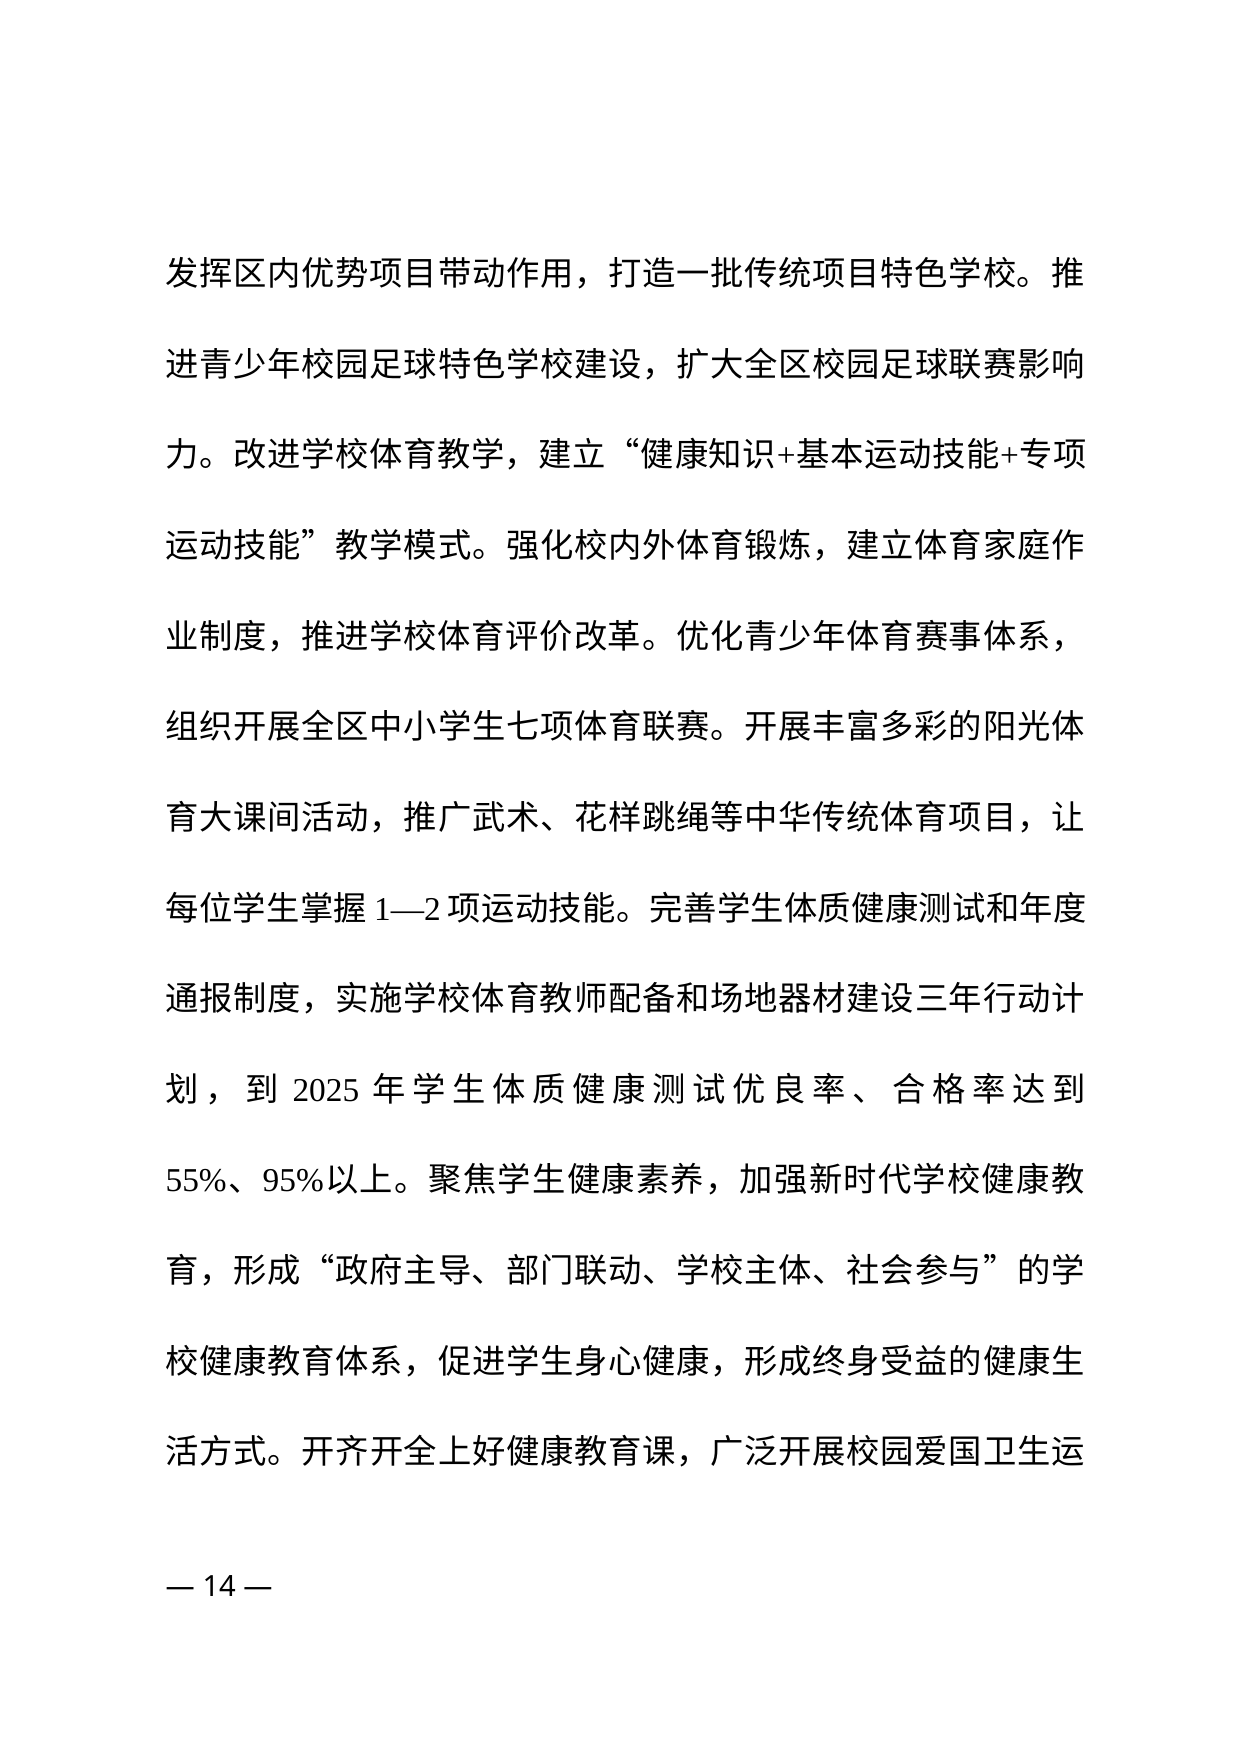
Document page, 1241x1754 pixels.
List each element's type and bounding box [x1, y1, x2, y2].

text [165, 226, 1087, 1494]
